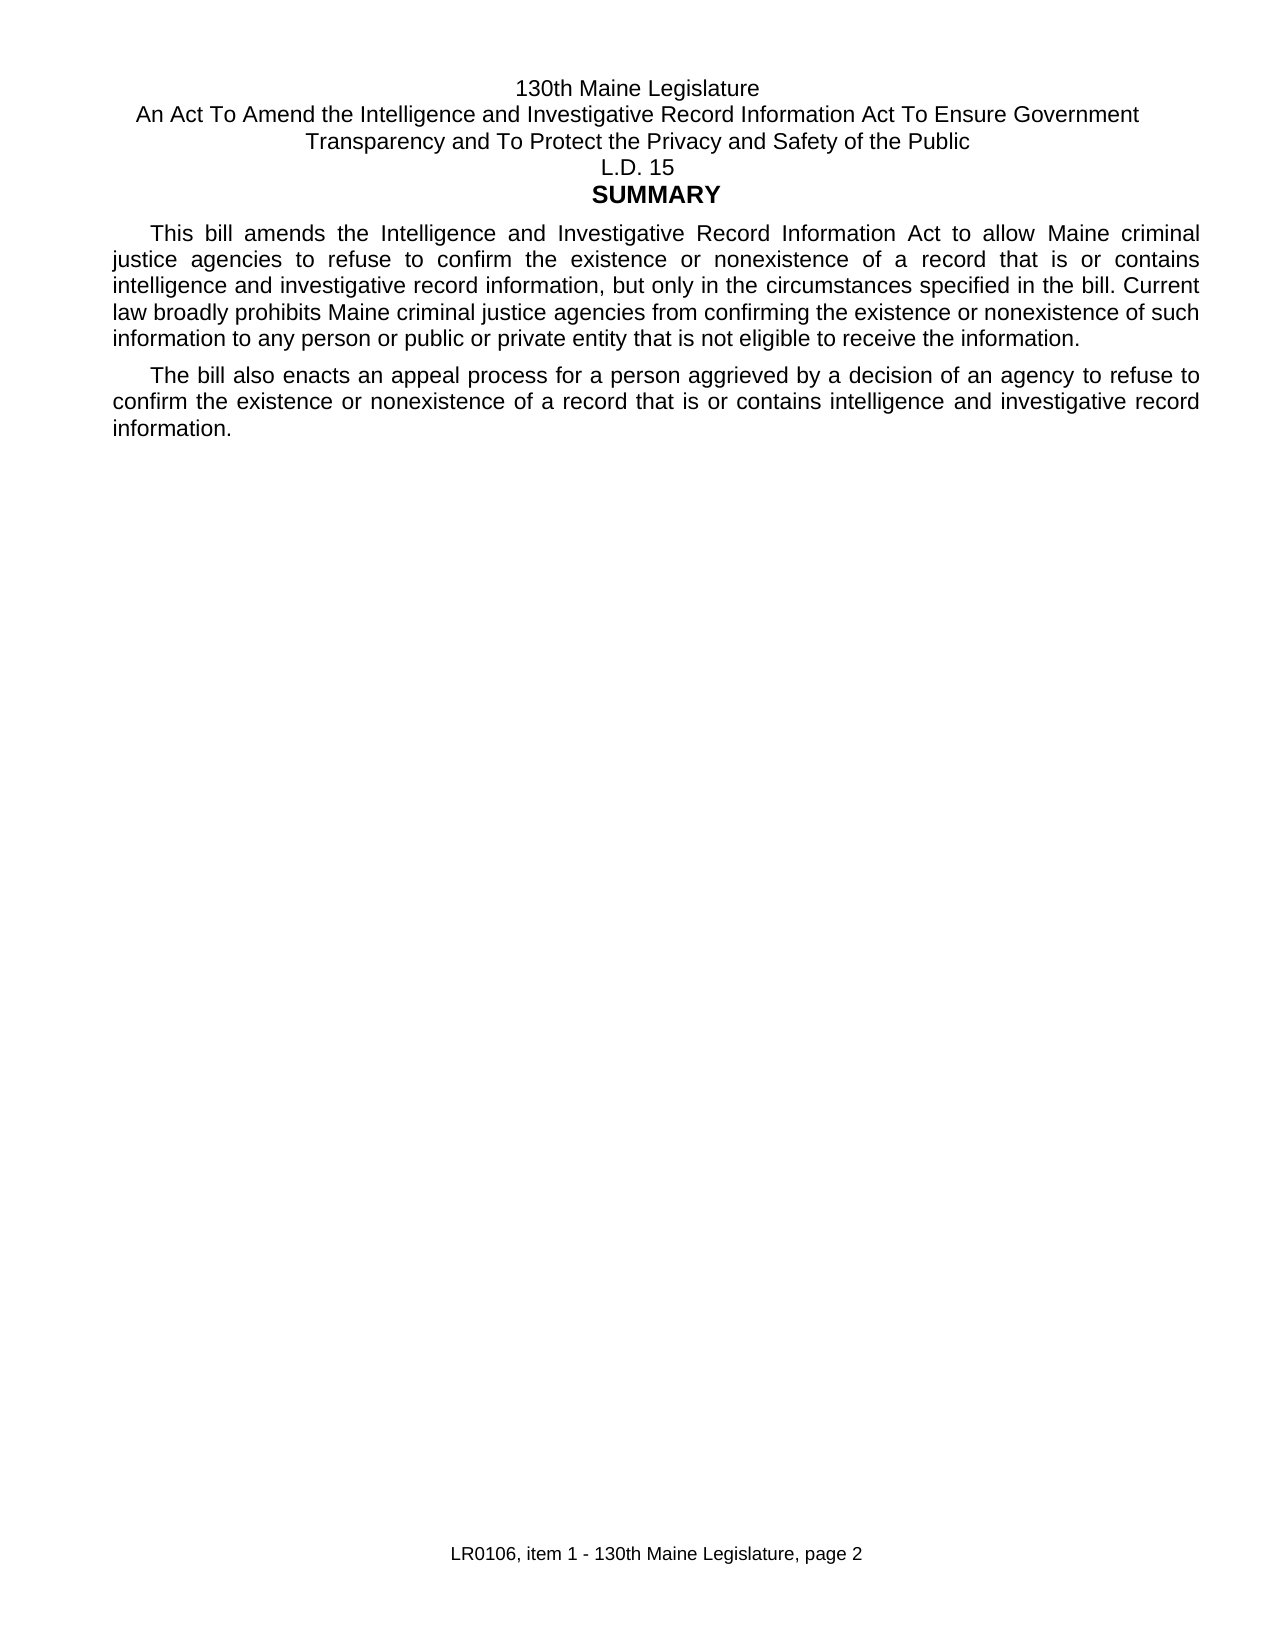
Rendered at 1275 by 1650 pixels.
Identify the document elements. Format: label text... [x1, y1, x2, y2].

text SUMMARY [112, 180, 1200, 209]
text This bill amends the Intelligence and Investigative Record Information Act to allow Maine criminal justice agencies to refuse to confirm the existence or nonexistence of a record that is or contains intelligence and investigative record information, but only in the circumstances specified in the bill. Current law broadly prohibits Maine criminal justice agencies from confirming the existence or nonexistence of such information to any person or public or private entity that is not eligible to receive the information. [112, 219, 1200, 351]
text The bill also enacts an appeal process for a person aggrieved by a decision of an agency to refuse to confirm the existence or nonexistence of a record that is or contains intelligence and investigative record information. [112, 362, 1200, 441]
